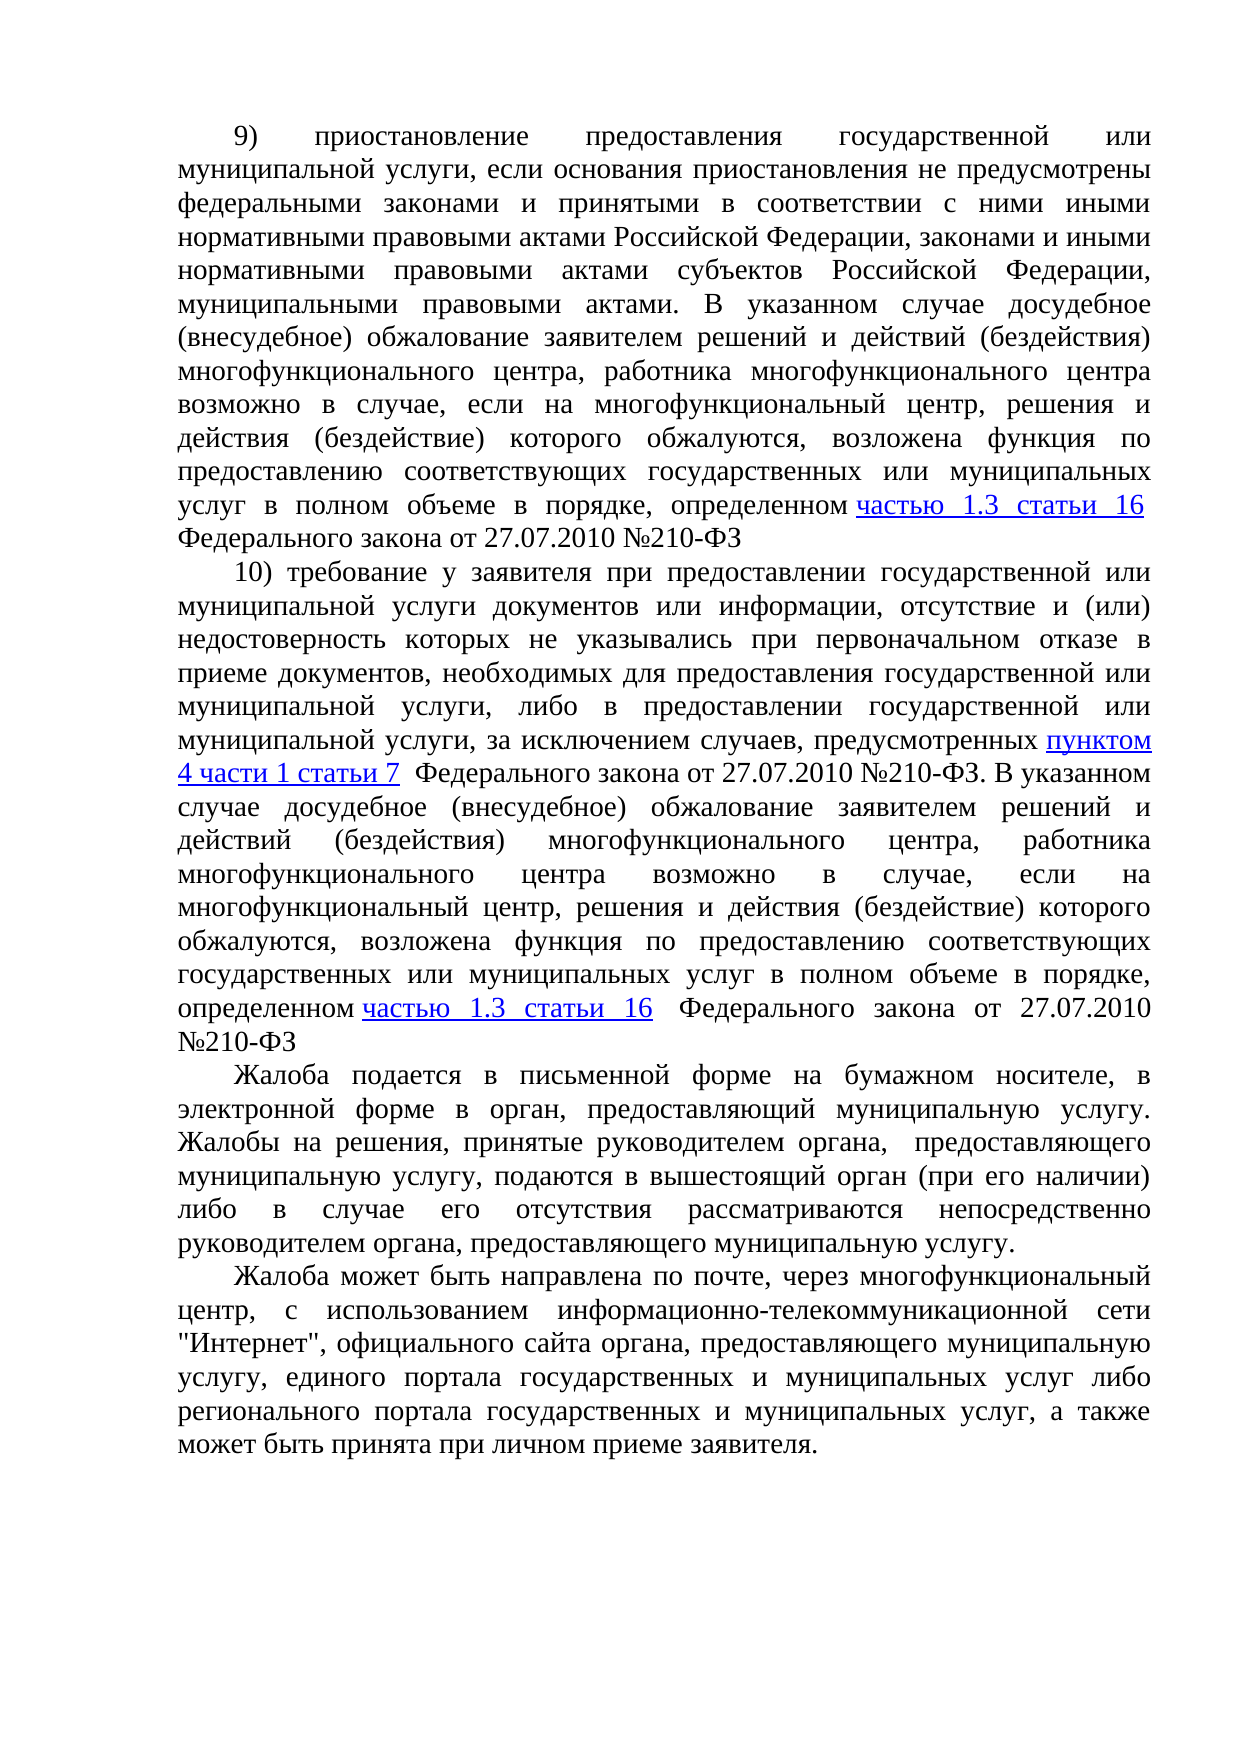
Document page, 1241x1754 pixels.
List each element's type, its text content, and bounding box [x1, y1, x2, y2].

text 10) требование у заявителя при предоставлении государственной или муниципальной услуги документов или информации, отсутствие и (или) недостоверность которых не указывались при первоначальном отказе в приеме документов, необходимых для предоставления государственной или муниципальной услуги, либо в предоставлении государственной или муниципальной услуги, за исключением случаев, предусмотренных пунктом 4 части 1 статьи 7 Федерального закона от 27.07.2010 №210-ФЗ. В указанном случае досудебное (внесудебное) обжалование заявителем решений и действий (бездействия) многофункционального центра, работника многофункционального центра возможно в случае, если на многофункциональный центр, решения и действия (бездействие) которого обжалуются, возложена функция по предоставлению соответствующих государственных или муниципальных услуг в полном объеме в порядке, определенном частью 1.3 статьи 16 Федерального закона от 27.07.2010 №210-ФЗ [177, 554, 1152, 1057]
text Жалоба может быть направлена по почте, через многофункциональный центр, с использованием информационно-телекоммуникационной сети "Интернет", официального сайта органа, предоставляющего муниципальную услугу, единого портала государственных и муниципальных услуг либо регионального портала государственных и муниципальных услуг, а также может быть принята при личном приеме заявителя. [177, 1258, 1152, 1460]
text 9) приостановление предоставления государственной или муниципальной услуги, если основания приостановления не предусмотрены федеральными законами и принятыми в соответствии с ними иными нормативными правовыми актами Российской Федерации, законами и иными нормативными правовыми актами субъектов Российской Федерации, муниципальными правовыми актами. В указанном случае досудебное (внесудебное) обжалование заявителем решений и действий (бездействия) многофункционального центра, работника многофункционального центра возможно в случае, если на многофункциональный центр, решения и действия (бездействие) которого обжалуются, возложена функция по предоставлению соответствующих государственных или муниципальных услуг в полном объеме в порядке, определенном частью 1.3 статьи 16 Федерального закона от 27.07.2010 №210-ФЗ [177, 118, 1152, 554]
text Жалоба подается в письменной форме на бумажном носителе, в электронной форме в орган, предоставляющий муниципальную услугу. Жалобы на решения, принятые руководителем органа, предоставляющего муниципальную услугу, подаются в вышестоящий орган (при его наличии) либо в случае его отсутствия рассматриваются непосредственно руководителем органа, предоставляющего муниципальную услугу. [177, 1057, 1152, 1258]
